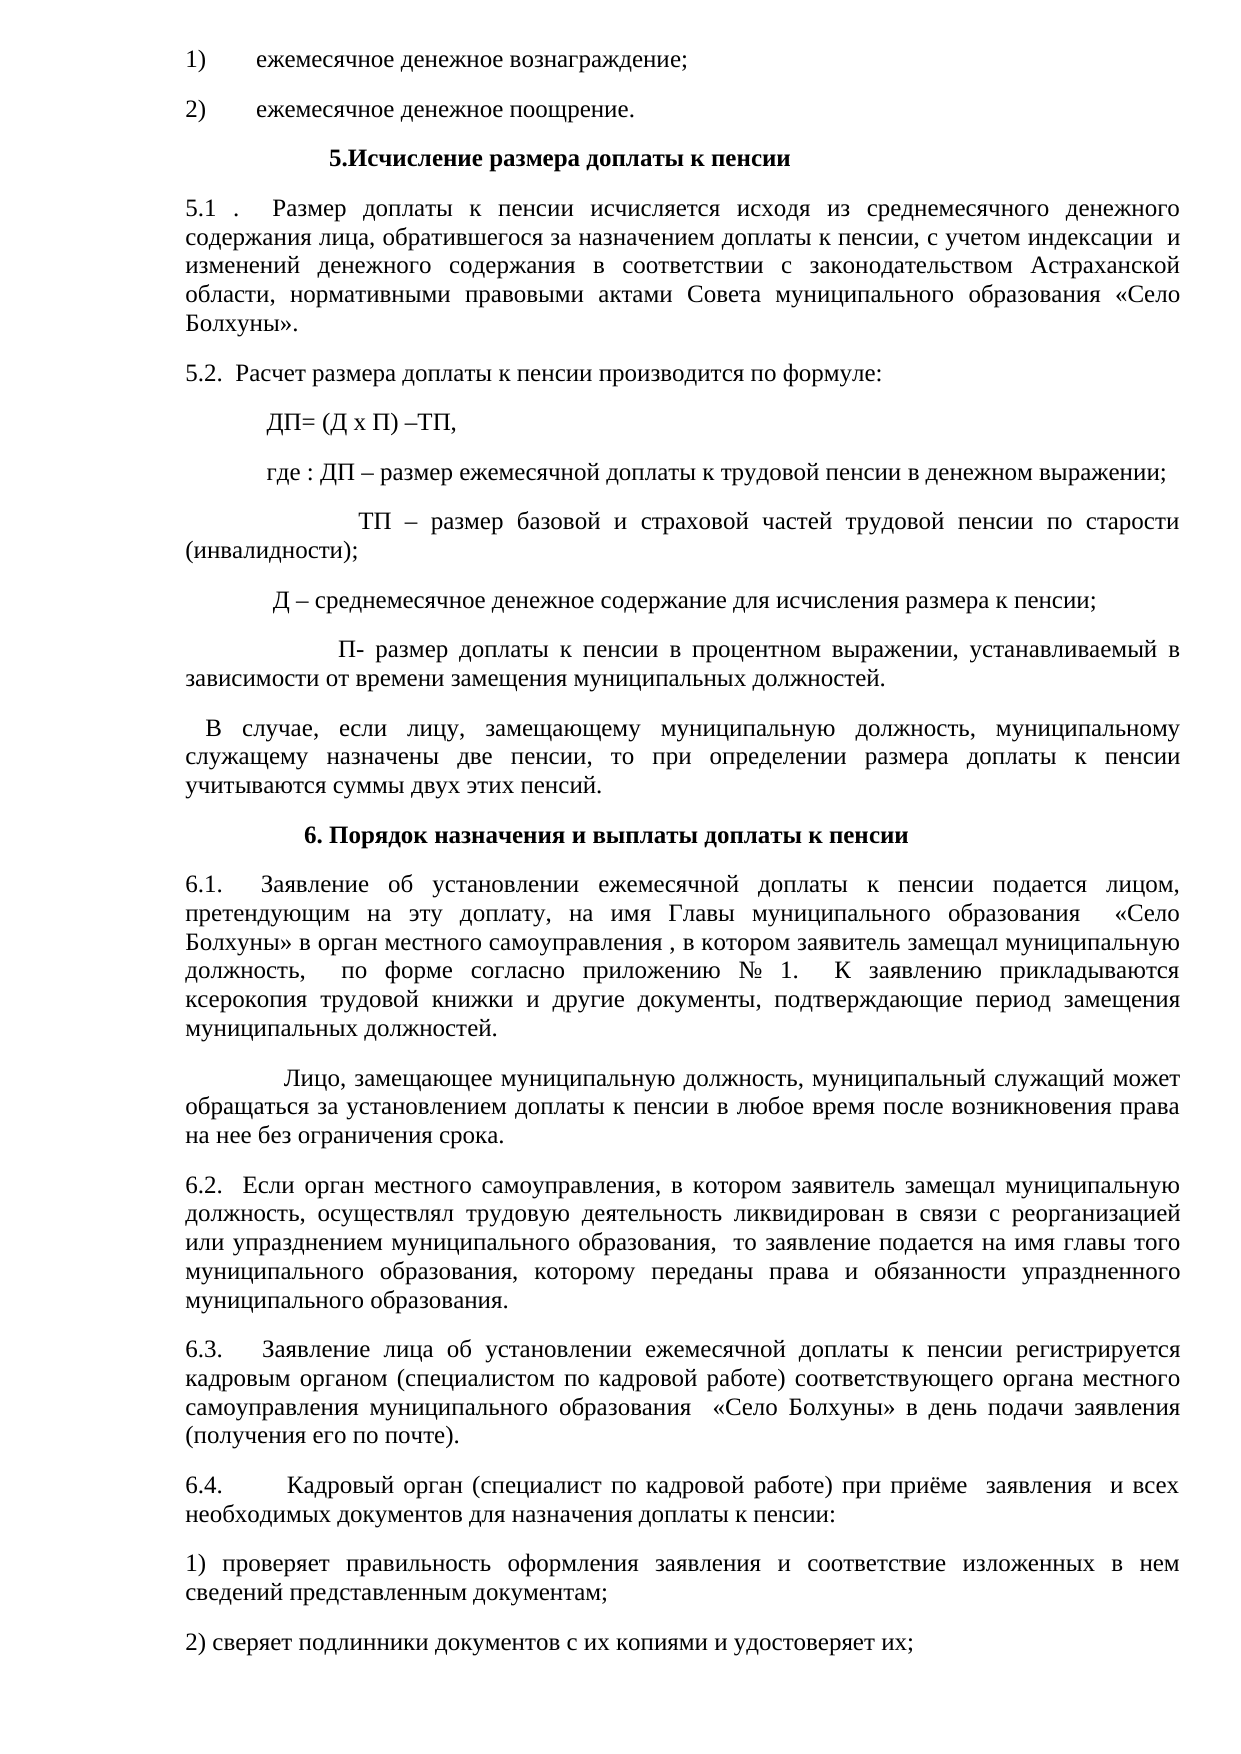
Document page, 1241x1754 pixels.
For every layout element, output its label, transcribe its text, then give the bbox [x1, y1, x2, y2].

text П- размер доплаты к пенсии в процентном выражении, устанавливаемый в зависимости от времени замещения муниципальных должностей. [185, 634, 1181, 692]
text 2) ежемесячное денежное поощрение. [185, 94, 1181, 123]
text 6.4. Кадровый орган (специалист по кадровой работе) при приёме заявления и всех необходимых документов для назначения доплаты к пенсии: [185, 1470, 1181, 1528]
text Лицо, замещающее муниципальную должность, муниципальный служащий может обращаться за установлением доплаты к пенсии в любое время после возникновения права на нее без ограничения срока. [185, 1063, 1181, 1149]
text 5.Исчисление размера доплаты к пенсии [185, 143, 1181, 172]
text 2) сверяет подлинники документов с их копиями и удостоверяет их; [185, 1627, 1181, 1656]
text 5.2. Расчет размера доплаты к пенсии производится по формуле: [185, 358, 1181, 386]
text 1) проверяет правильность оформления заявления и соответствие изложенных в нем сведений представленным документам; [185, 1548, 1181, 1606]
text 6. Порядок назначения и выплаты доплаты к пенсии [185, 820, 1181, 848]
text В случае, если лицу, замещающему муниципальную должность, муниципальному служащему назначены две пенсии, то при определении размера доплаты к пенсии учитываются суммы двух этих пенсий. [185, 713, 1181, 799]
text 6.1. Заявление об установлении ежемесячной доплаты к пенсии подается лицом, претендующим на эту доплату, на имя Главы муниципального образования «Село Болхуны» в орган местного самоуправления , в котором заявитель замещал муниципальную должность, по форме согласно приложению № 1. К заявлению прикладываются ксерокопия трудовой книжки и другие документы, подтверждающие период замещения муниципальных должностей. [185, 869, 1181, 1042]
text 1) ежемесячное денежное вознаграждение; [185, 44, 1181, 73]
text Д – среднемесячное денежное содержание для исчисления размера к пенсии; [185, 585, 1181, 613]
text где : ДП – размер ежемесячной доплаты к трудовой пенсии в денежном выражении; [185, 457, 1181, 486]
text 6.3. Заявление лица об установлении ежемесячной доплаты к пенсии регистрируется кадровым органом (специалистом по кадровой работе) соответствующего органа местного самоуправления муниципального образования «Село Болхуны» в день подачи заявления (получения его по почте). [185, 1334, 1181, 1449]
text ТП – размер базовой и страховой частей трудовой пенсии по старости (инвалидности); [185, 506, 1181, 564]
text 5.1 . Размер доплаты к пенсии исчисляется исходя из среднемесячного денежного содержания лица, обратившегося за назначением доплаты к пенсии, с учетом индексации и изменений денежного содержания в соответствии с законодательством Астраханской области, нормативными правовыми актами Совета муниципального образования «Село Болхуны». [185, 193, 1181, 337]
text ДП= (Д х П) –ТП, [185, 407, 1181, 436]
text 6.2. Если орган местного самоуправления, в котором заявитель замещал муниципальную должность, осуществлял трудовую деятельность ликвидирован в связи с реорганизацией или упразднением муниципального образования, то заявление подается на имя главы того муниципального образования, которому переданы права и обязанности упраздненного муниципального образования. [185, 1170, 1181, 1313]
